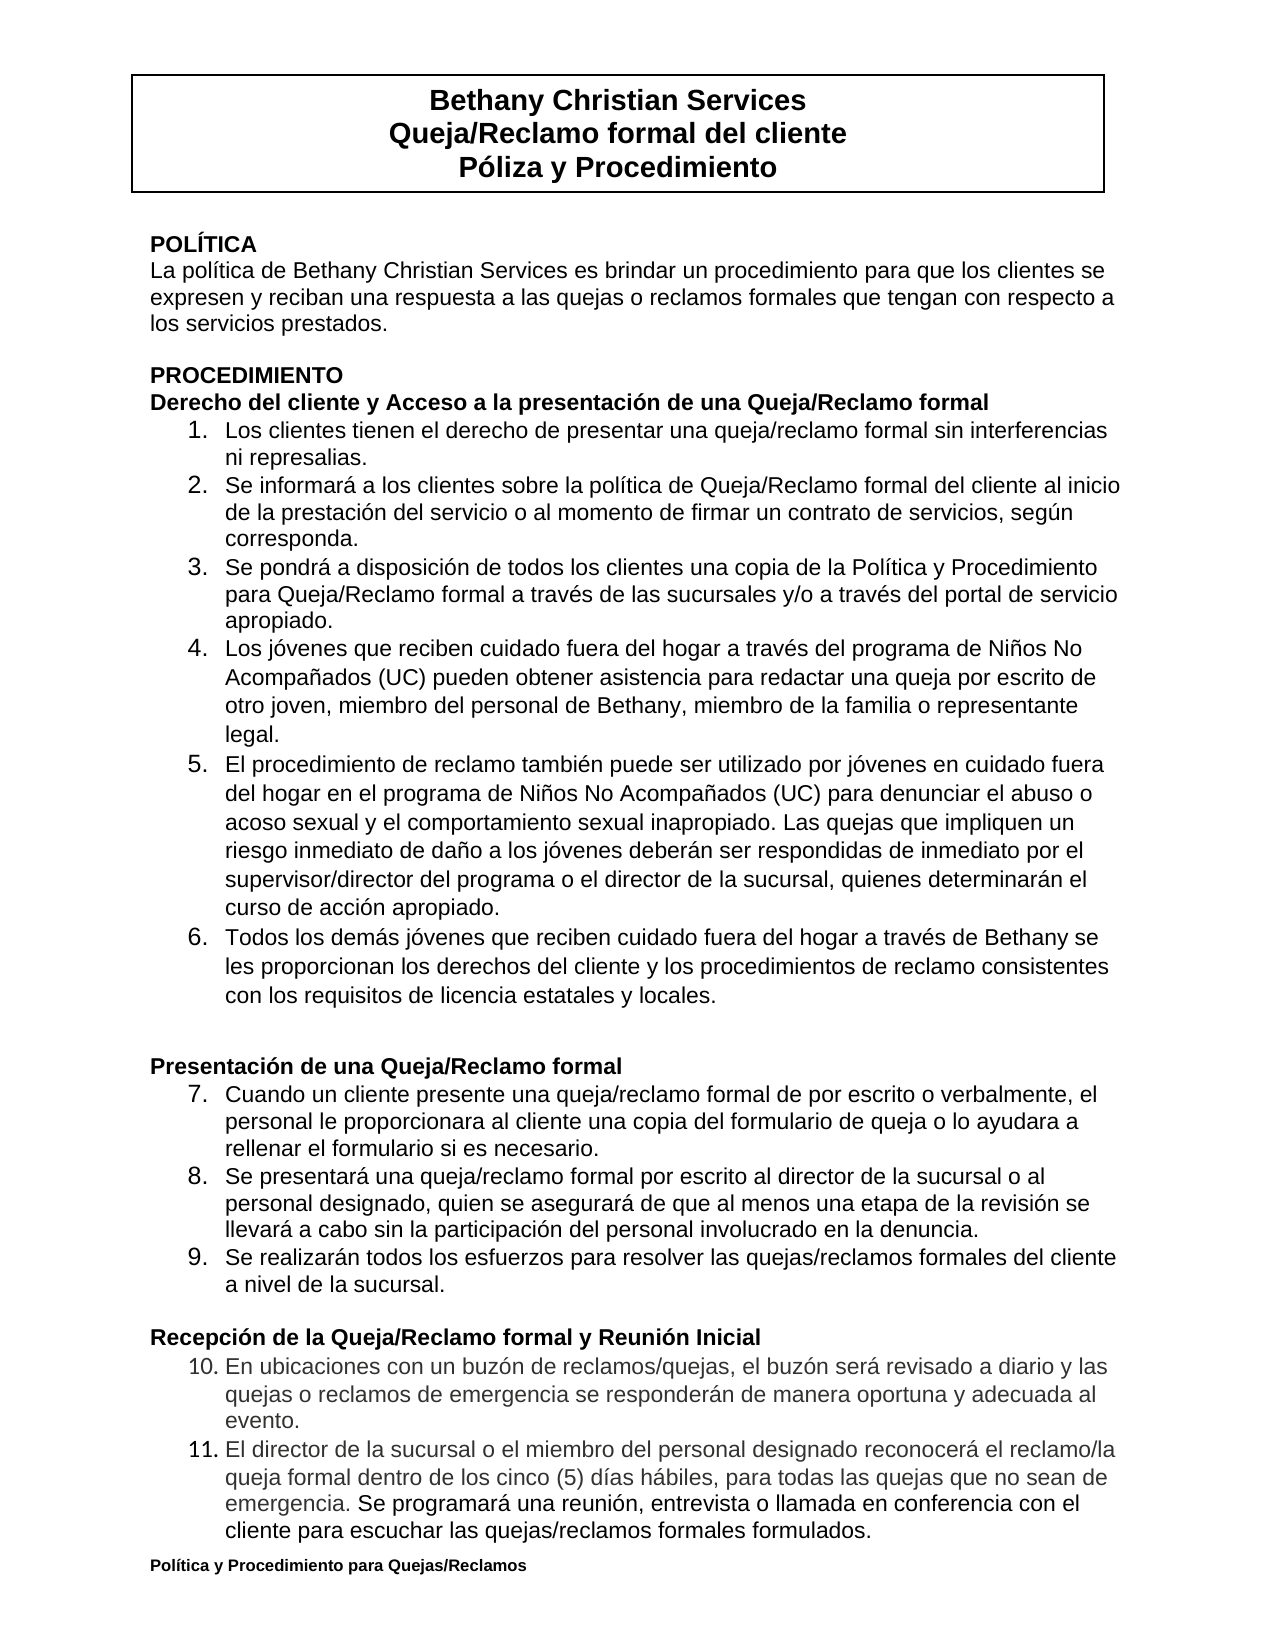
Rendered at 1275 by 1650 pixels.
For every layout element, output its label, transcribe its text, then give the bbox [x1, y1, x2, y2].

text Derecho del cliente y Acceso a la presentación de una Queja/Reclamo formal [150, 389, 1125, 415]
list Todos los demás jóvenes que reciben cuidado fuera del hogar a través de Bethany se les proporcionan los derechos del cliente y los procedimientos de reclamo consistentes con los requisitos de licencia estatales y locales. [187, 922, 1125, 1008]
list Se realizarán todos los esfuerzos para resolver las quejas/reclamos formales del cliente a nivel de la sucursal. [187, 1242, 1125, 1297]
list Los jóvenes que reciben cuidado fuera del hogar a través del programa de Niños No Acompañados (UC) pueden obtener asistencia para redactar una queja por escrito de otro joven, miembro del personal de Bethany, miembro de la familia o representante legal. [187, 633, 1125, 747]
list Se pondrá a disposición de todos los clientes una copia de la Política y Procedimiento para Queja/Reclamo formal a través de las sucursales y/o a través del portal de servicio apropiado. [187, 552, 1125, 633]
text Recepción de la Queja/Reclamo formal y Reunión Inicial [150, 1324, 1125, 1350]
list En ubicaciones con un buzón de reclamos/quejas, el buzón será revisado a diario y las quejas o reclamos de emergencia se responderán de manera oportuna y adecuada al evento. [187, 1350, 1125, 1433]
list Los clientes tienen el derecho de presentar una queja/reclamo formal sin interferencias ni represalias. [187, 415, 1125, 470]
text Presentación de una Queja/Reclamo formal [150, 1053, 1125, 1079]
list El procedimiento de reclamo también puede ser utilizado por jóvenes en cuidado fuera del hogar en el programa de Niños No Acompañados (UC) para denunciar el abuso o acoso sexual y el comportamiento sexual inapropiado. Las quejas que impliquen un riesgo inmediato de daño a los jóvenes deberán ser respondidas de inmediato por el supervisor/director del programa o el director de la sucursal, quienes determinarán el curso de acción apropiado. [187, 749, 1125, 920]
list Se informará a los clientes sobre la política de Queja/Reclamo formal del cliente al inicio de la prestación del servicio o al momento de firmar un contrato de servicios, según corresponda. [187, 470, 1125, 552]
text POLÍTICA [150, 231, 1125, 257]
text PROCEDIMIENTO [150, 362, 1125, 389]
list Se presentará una queja/reclamo formal por escrito al director de la sucursal o al personal designado, quien se asegurará de que al menos una etapa de la revisión se llevará a cabo sin la participación del personal involucrado en la denuncia. [187, 1161, 1125, 1242]
list Cuando un cliente presente una queja/reclamo formal de por escrito o verbalmente, el personal le proporcionara al cliente una copia del formulario de queja o lo ayudara a rellenar el formulario si es necesario. [187, 1079, 1125, 1161]
list El director de la sucursal o el miembro del personal designado reconocerá el reclamo/la queja formal dentro de los cinco (5) días hábiles, para todas las quejas que no sean de emergencia. Se programará una reunión, entrevista o llamada en conferencia con el cliente para escuchar las quejas/reclamos formales formulados. [187, 1433, 1125, 1543]
text La política de Bethany Christian Services es brindar un procedimiento para que los clientes se expresen y reciban una respuesta a las quejas o reclamos formales que tengan con respecto a los servicios prestados. [150, 257, 1125, 336]
